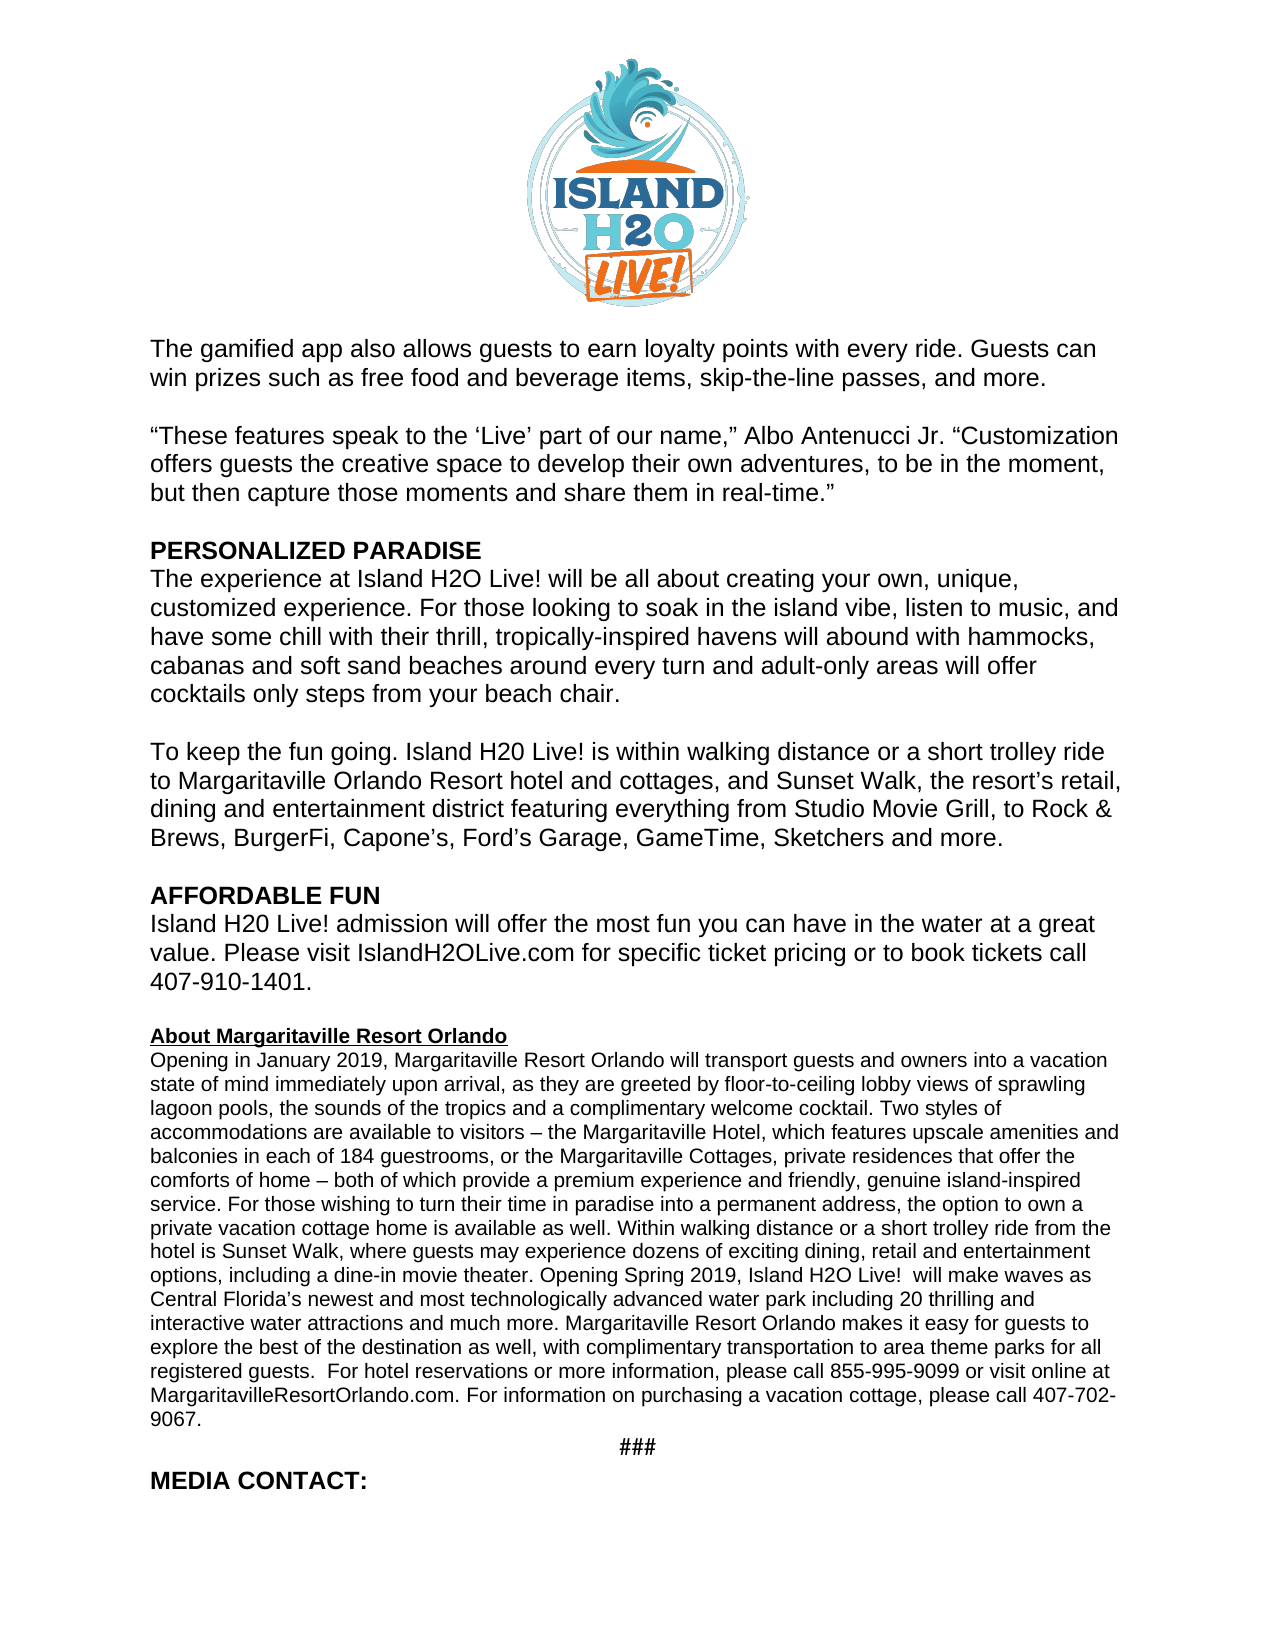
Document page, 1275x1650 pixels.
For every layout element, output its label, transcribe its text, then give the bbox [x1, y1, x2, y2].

text About Margaritaville Resort Orlando [150, 1024, 1125, 1048]
text Opening in January 2019, Margaritaville Resort Orlando will transport guests and owners into a vacation state of mind immediately upon arrival, as they are greeted by floor-to-ceiling lobby views of sprawling lagoon pools, the sounds of the tropics and a complimentary welcome cocktail. Two styles of accommodations are available to visitors – the Margaritaville Hotel, which features upscale amenities and balconies in each of 184 guestrooms, or the Margaritaville Cottages, private residences that offer the comforts of home – both of which provide a premium experience and friendly, genuine island-inspired service. For those wishing to turn their time in paradise into a permanent address, the option to own a private vacation cottage home is available as well. Within walking distance or a short trolley ride from the hotel is Sunset Walk, where guests may experience dozens of exciting dining, retail and entertainment options, including a dine-in movie theater. Opening Spring 2019, Island H2O Live! will make waves as Central Florida’s newest and most technologically advanced water park including 20 thrilling and interactive water attractions and much more. Margaritaville Resort Orlando makes it easy for guests to explore the best of the destination as well, with complimentary transportation to area theme parks for all registered guests. For hotel reservations or more information, please call 855-995-9099 or visit online at MargaritavilleResortOrlando.com. For information on purchasing a vacation cottage, please call 407-702-9067. [150, 1048, 1125, 1431]
text MEDIA CONTACT: [150, 1466, 1125, 1495]
picture [470, 30, 805, 335]
text ### [150, 1431, 1125, 1461]
